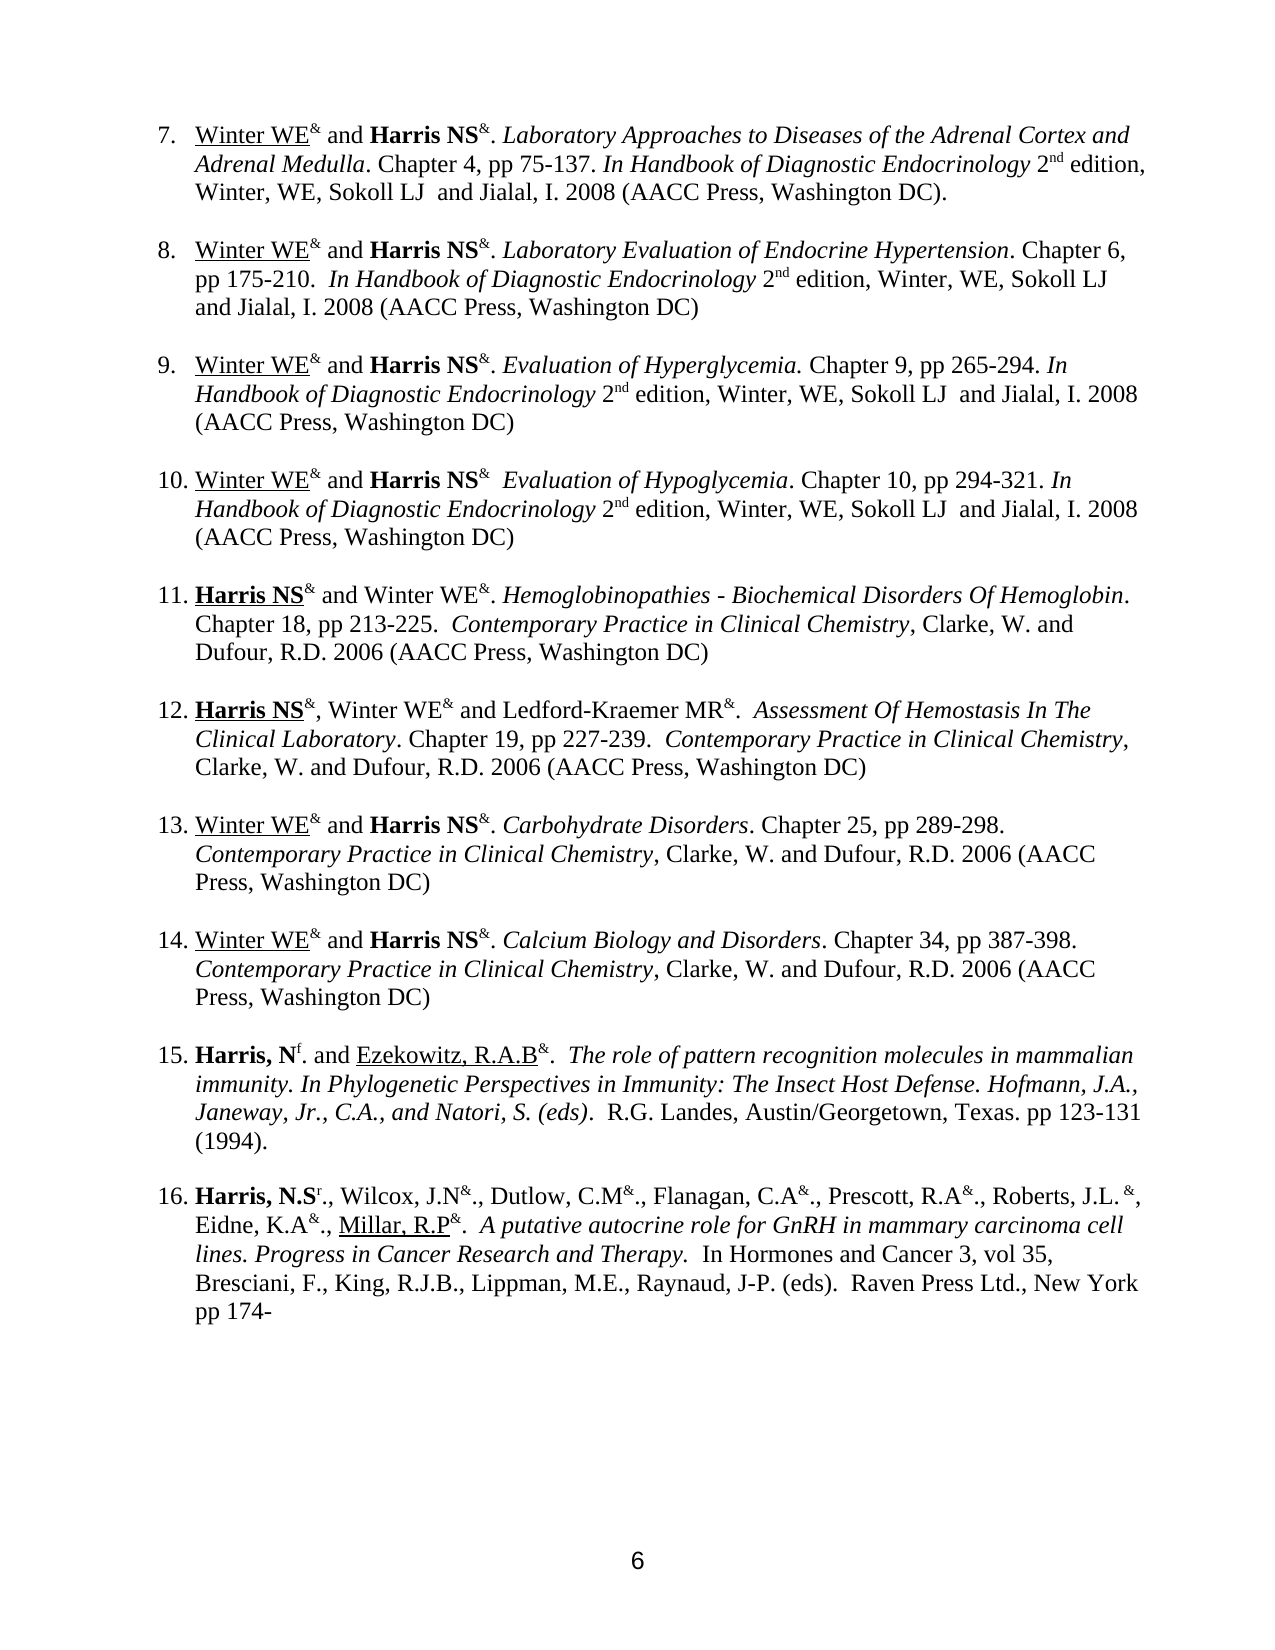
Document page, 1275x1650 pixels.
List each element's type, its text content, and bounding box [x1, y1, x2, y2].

list Winter WE& and Harris NS&. Laboratory Approaches to Diseases of the Adrenal Cortex and Adrenal Medulla. Chapter 4, pp 75-137. In Handbook of Diagnostic Endocrinology 2nd edition, Winter, WE, Sokoll LJ and Jialal, I. 2008 (AACC Press, Washington DC). [157, 120, 1155, 206]
list Winter WE& and Harris NS&. Evaluation of Hyperglycemia. Chapter 9, pp 265-294. In Handbook of Diagnostic Endocrinology 2nd edition, Winter, WE, Sokoll LJ and Jialal, I. 2008 (AACC Press, Washington DC) [157, 350, 1155, 436]
list Winter WE& and Harris NS&. Calcium Biology and Disorders. Chapter 34, pp 387-398. Contemporary Practice in Clinical Chemistry, Clarke, W. and Dufour, R.D. 2006 (AACC Press, Washington DC) [157, 925, 1155, 1011]
list Winter WE& and Harris NS&. Carbohydrate Disorders. Chapter 25, pp 289-298. Contemporary Practice in Clinical Chemistry, Clarke, W. and Dufour, R.D. 2006 (AACC Press, Washington DC) [157, 810, 1155, 896]
list Harris NS& and Winter WE&. Hemoglobinopathies - Biochemical Disorders Of Hemoglobin. Chapter 18, pp 213-225. Contemporary Practice in Clinical Chemistry, Clarke, W. and Dufour, R.D. 2006 (AACC Press, Washington DC) [157, 580, 1155, 666]
list Harris NS&, Winter WE& and Ledford-Kraemer MR&. Assessment Of Hemostasis In The Clinical Laboratory. Chapter 19, pp 227-239. Contemporary Practice in Clinical Chemistry, Clarke, W. and Dufour, R.D. 2006 (AACC Press, Washington DC) [157, 695, 1155, 781]
list Harris, N.Sr., Wilcox, J.N&., Dutlow, C.M&., Flanagan, C.A&., Prescott, R.A&., Roberts, J.L. &, Eidne, K.A&., Millar, R.P&. A putative autocrine role for GnRH in mammary carcinoma cell lines. Progress in Cancer Research and Therapy. In Hormones and Cancer 3, vol 35, Bresciani, F., King, R.J.B., Lippman, M.E., Raynaud, J-P. (eds). Raven Press Ltd., New York pp 174- [157, 1181, 1155, 1325]
list Winter WE& and Harris NS&. Laboratory Evaluation of Endocrine Hypertension. Chapter 6, pp 175-210. In Handbook of Diagnostic Endocrinology 2nd edition, Winter, WE, Sokoll LJ and Jialal, I. 2008 (AACC Press, Washington DC) [157, 235, 1155, 321]
list Winter WE& and Harris NS& Evaluation of Hypoglycemia. Chapter 10, pp 294-321. In Handbook of Diagnostic Endocrinology 2nd edition, Winter, WE, Sokoll LJ and Jialal, I. 2008 (AACC Press, Washington DC) [157, 465, 1155, 551]
list Harris, Nf. and Ezekowitz, R.A.B&. The role of pattern recognition molecules in mammalian immunity. In Phylogenetic Perspectives in Immunity: The Insect Host Defense. Hofmann, J.A., Janeway, Jr., C.A., and Natori, S. (eds). R.G. Landes, Austin/Georgetown, Texas. pp 123-131 (1994). [157, 1040, 1155, 1155]
